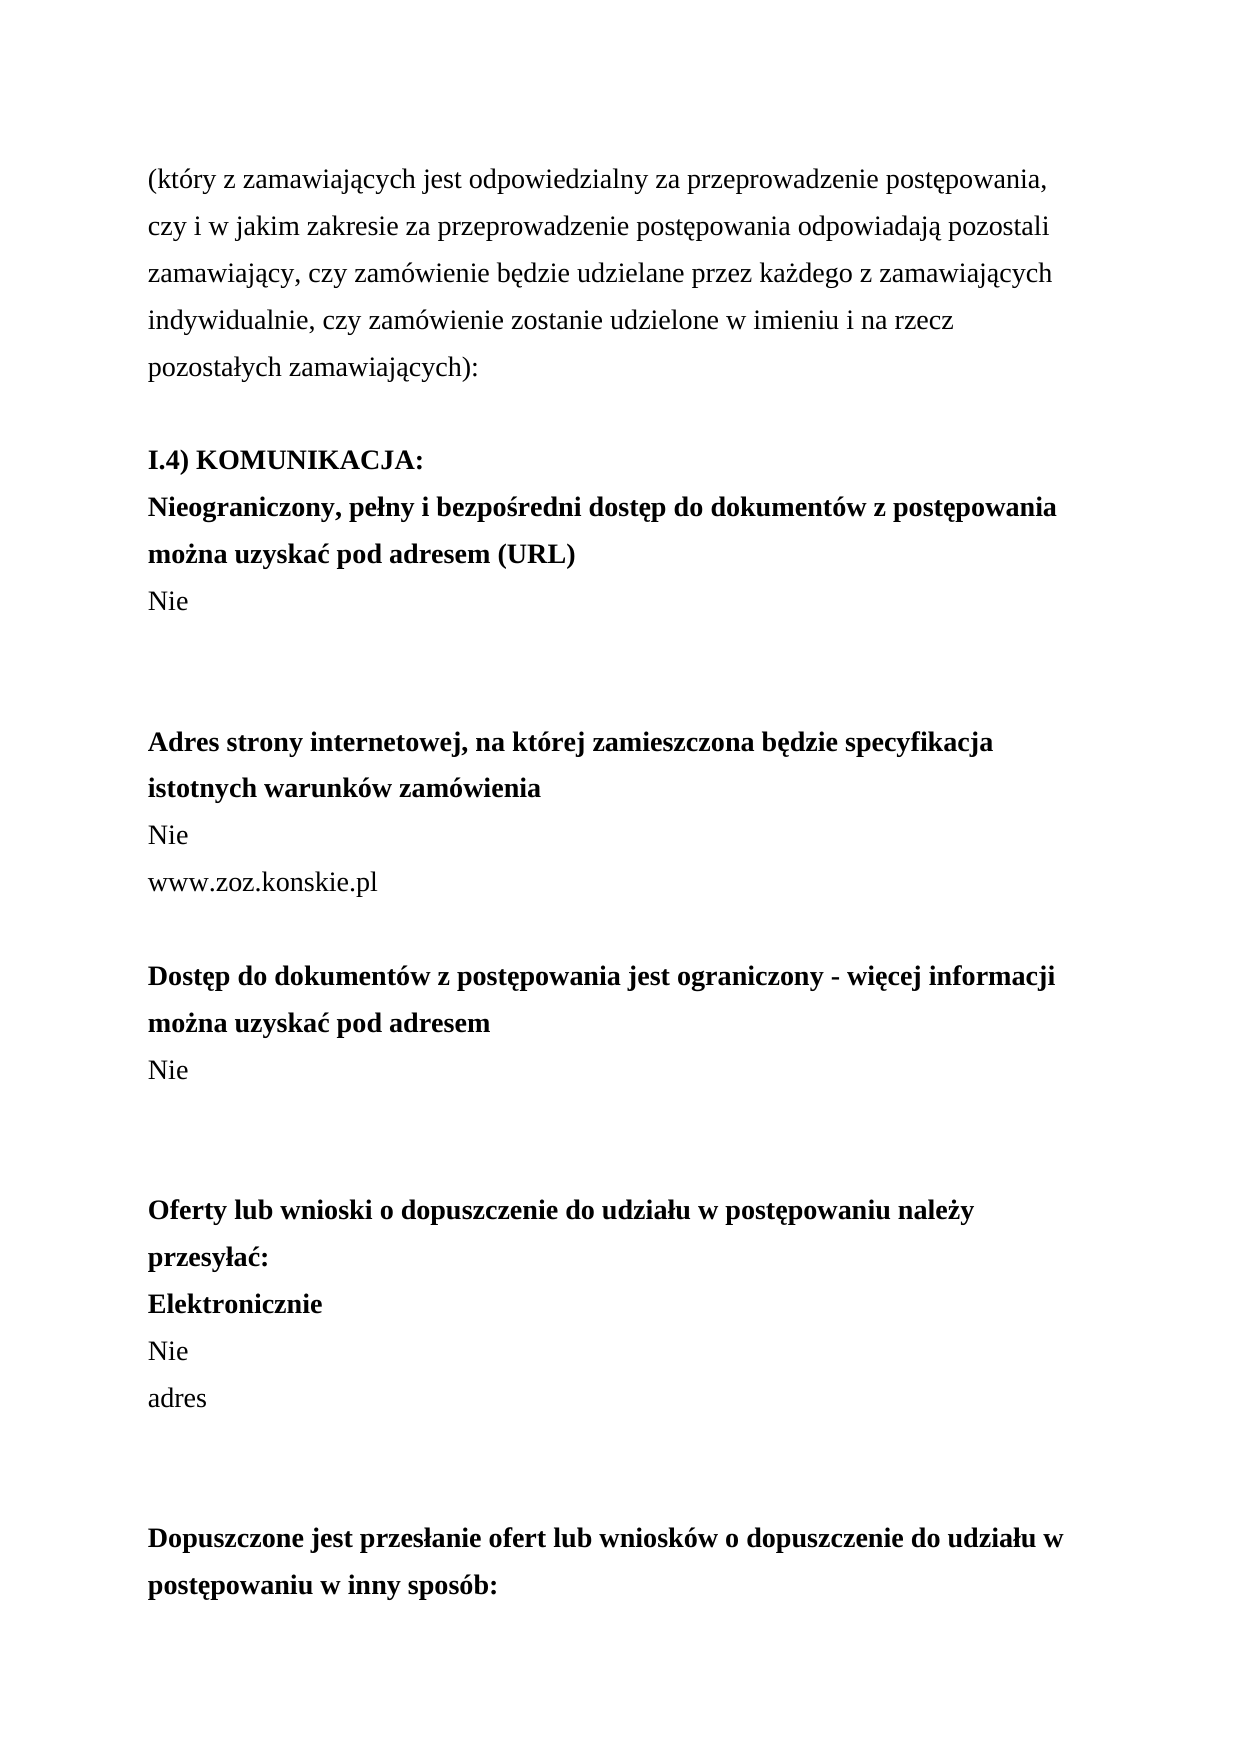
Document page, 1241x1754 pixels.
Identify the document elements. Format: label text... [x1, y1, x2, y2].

text Nie www.zoz.konskie.pl [148, 804, 1093, 898]
text Nie [148, 1038, 1093, 1132]
text Oferty lub wnioski o dopuszczenie do udziału w postępowaniu należy przesyłać: Elektronicznie [148, 1132, 1093, 1319]
text Nie [148, 569, 1093, 663]
text Adres strony internetowej, na której zamieszczona będzie specyfikacja istotnych warunków zamówienia [148, 663, 1093, 804]
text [148, 1507, 1093, 1601]
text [148, 148, 1093, 429]
text Dostęp do dokumentów z postępowania jest ograniczony - więcej informacji można uzyskać pod adresem [148, 898, 1093, 1038]
text I.4) KOMUNIKACJA: Nieograniczony, pełny i bezpośredni dostęp do dokumentów z postępowania można uzyskać pod adresem (URL) [148, 429, 1093, 569]
text Nie adres [148, 1319, 1093, 1460]
